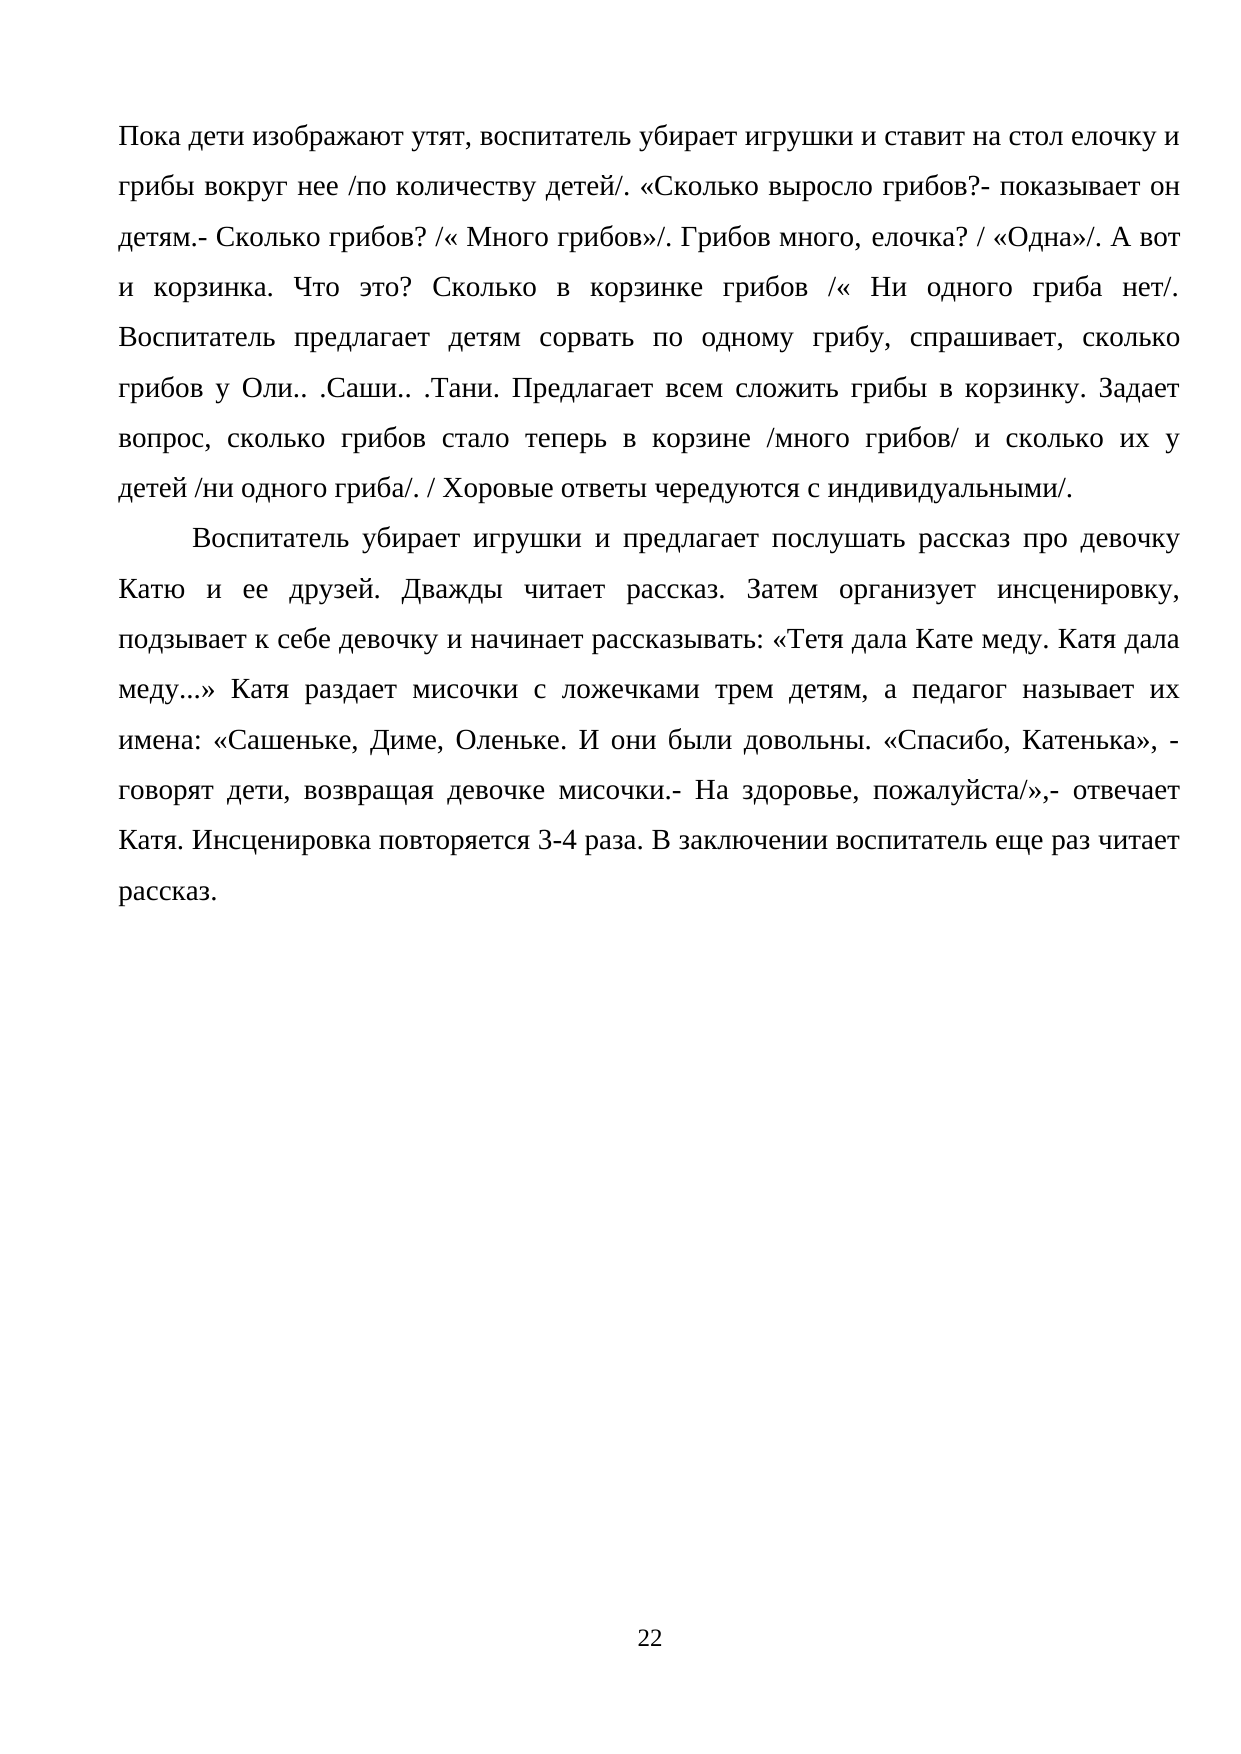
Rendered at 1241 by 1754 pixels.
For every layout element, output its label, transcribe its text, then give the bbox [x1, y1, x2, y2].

text Пока дети изображают утят, воспитатель убирает игрушки и ставит на стол елочку и грибы вокруг нее /по количеству детей/. «Сколько выросло грибов?- показывает он детям.- Сколько грибов? /« Много грибов»/. Грибов много, елочка? / «Одна»/. А вот и корзинка. Что это? Сколько в корзинке грибов /« Ни одного гриба нет/. Воспитатель предлагает детям сорвать по одному грибу, спрашивает, сколько грибов у Оли.. .Саши.. .Тани. Предлагает всем сложить грибы в корзинку. Задает вопрос, сколько грибов стало теперь в корзине /много грибов/ и сколько их у детей /ни одного гриба/. / Хоровые ответы чередуются с индивидуальными/. [118, 118, 1181, 504]
text Воспитатель убирает игрушки и предлагает послушать рассказ про девочку Катю и ее друзей. Дважды читает рассказ. Затем организует инсценировку, подзывает к себе девочку и начинает рассказывать: «Тетя дала Кате меду. Катя дала меду...» Катя раздает мисочки с ложечками трем детям, а педагог называет их имена: «Сашеньке, Диме, Оленьке. И они были довольны. «Спасибо, Катенька», - говорят дети, возвращая девочке мисочки.- На здоровье, пожалуйста/»,- отвечает Катя. Инсценировка повторяется 3-4 раза. В заключении воспитатель еще раз читает рассказ. [118, 521, 1181, 906]
